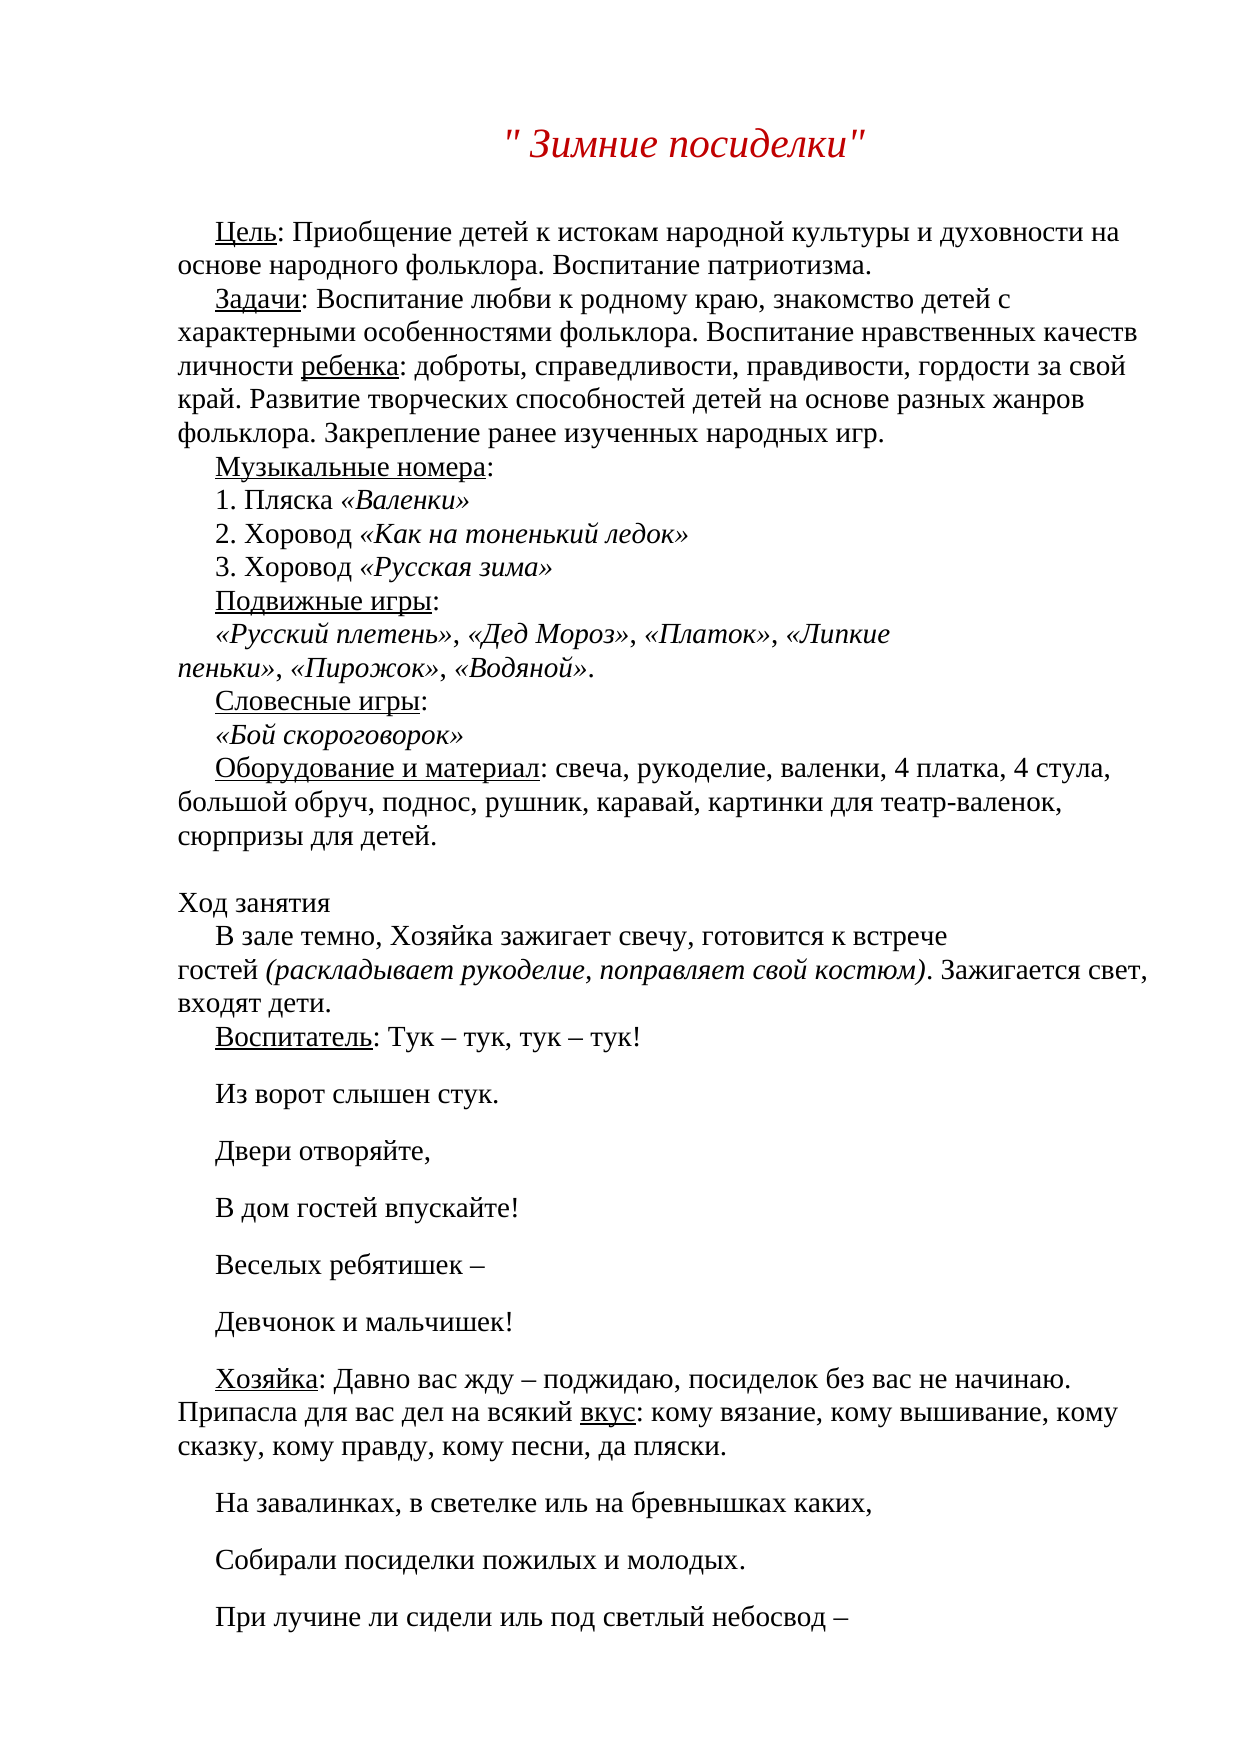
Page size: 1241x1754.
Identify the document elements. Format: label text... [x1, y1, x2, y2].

text Воспитатель: Тук – тук, тук – тук! [177, 1019, 1152, 1052]
text В дом гостей впускайте! [177, 1190, 1152, 1223]
text Собирали посиделки пожилых и молодых. [177, 1542, 1152, 1575]
text " Зимние посиделки" [177, 118, 1152, 166]
text Музыкальные номера: [177, 449, 1152, 482]
text При лучине ли сидели иль под светлый небосвод – [177, 1599, 1152, 1632]
text 3. Хоровод «Русская зима» [177, 549, 1152, 583]
text Ход занятия [177, 885, 1152, 918]
text На завалинках, в светелке иль на бревнышках каких, [177, 1485, 1152, 1518]
text 1. Пляска «Валенки» [177, 482, 1152, 516]
text Веселых ребятишек – [177, 1247, 1152, 1280]
text Подвижные игры: [177, 583, 1152, 616]
text В зале темно, Хозяйка зажигает свечу, готовится к встрече гостей (раскладывает рукоделие, поправляет свой костюм). Зажигается свет, входят дети. [177, 918, 1152, 1019]
text Двери отворяйте, [177, 1133, 1152, 1166]
text Девчонок и мальчишек! [177, 1304, 1152, 1337]
text 2. Хоровод «Как на тоненький ледок» [177, 516, 1152, 549]
text «Бой скороговорок» [177, 717, 1152, 751]
text «Русский плетень», «Дед Мороз», «Платок», «Липкие пеньки», «Пирожок», «Водяной». [177, 616, 1152, 683]
text Цель: Приобщение детей к истокам народной культуры и духовности на основе народного фольклора. Воспитание патриотизма. [177, 214, 1152, 281]
text Словесные игры: [177, 683, 1152, 717]
text Из ворот слышен стук. [177, 1076, 1152, 1109]
text Оборудование и материал: свеча, рукоделие, валенки, 4 платка, 4 стула, большой обруч, поднос, рушник, каравай, картинки для театр-валенок, сюрпризы для детей. [177, 751, 1152, 851]
text Задачи: Воспитание любви к родному краю, знакомство детей с характерными особенностями фольклора. Воспитание нравственных качеств личности ребенка: доброты, справедливости, правдивости, гордости за свой край. Развитие творческих способностей детей на основе разных жанров фольклора. Закрепление ранее изученных народных игр. [177, 281, 1152, 449]
text Хозяйка: Давно вас жду – поджидаю, посиделок без вас не начинаю. Припасла для вас дел на всякий вкус: кому вязание, кому вышивание, кому сказку, кому правду, кому песни, да пляски. [177, 1361, 1152, 1461]
